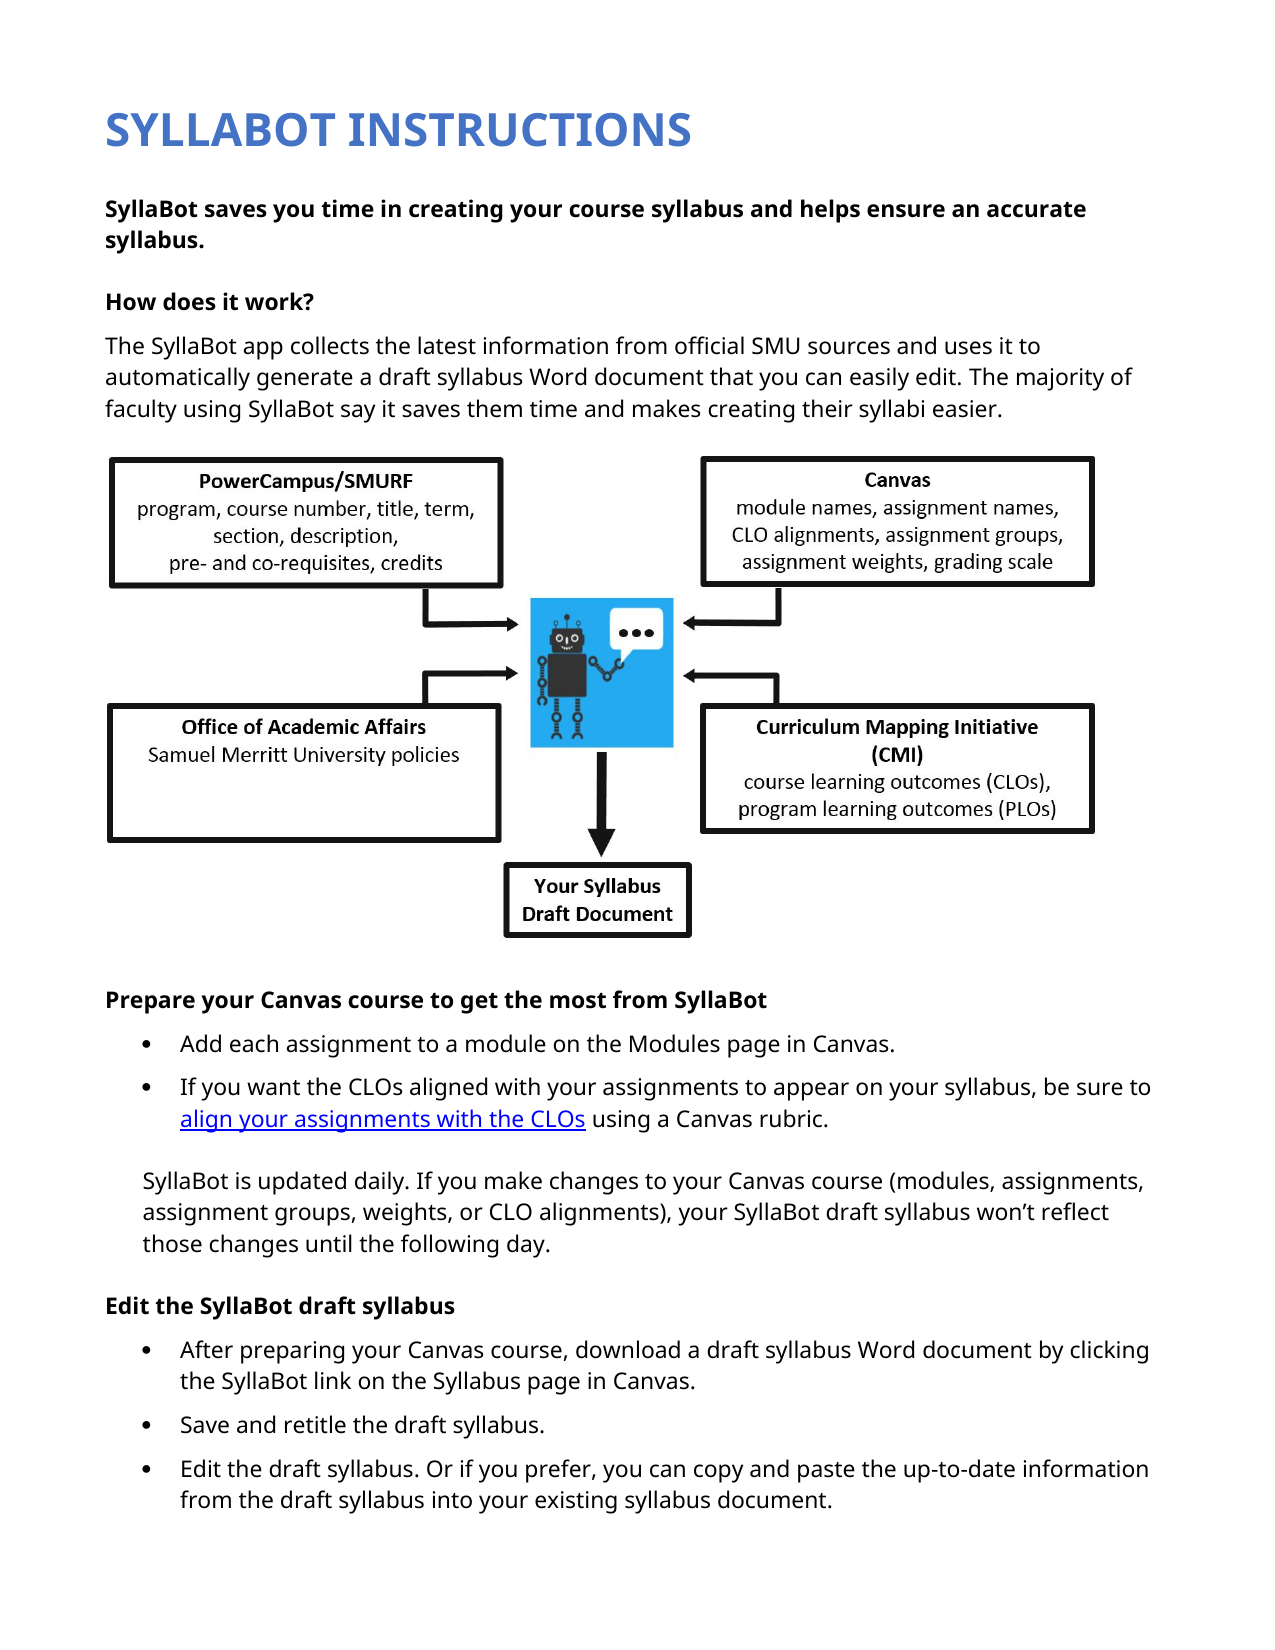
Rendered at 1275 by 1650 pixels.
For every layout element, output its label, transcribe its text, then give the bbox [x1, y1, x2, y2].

text SyllaBot saves you time in creating your course syllabus and helps ensure an accurate syllabus. [105, 192, 1170, 255]
list Save and retitle the draft syllabus. [142, 1409, 1170, 1440]
list Add each assignment to a module on the Modules page in Canvas. [142, 1028, 1170, 1059]
text SYLLABOT INSTRUCTIONS [105, 97, 1170, 160]
text SyllaBot is updated daily. If you make changes to your Canvas course (modules, assignments, assignment groups, weights, or CLO alignments), your SyllaBot draft syllabus won’t reflect those changes until the following day. [142, 1165, 1170, 1259]
text The SyllaBot app collects the latest information from official SMU sources and uses it to automatically generate a draft syllabus Word document that you can easily edit. The majority of faculty using SyllaBot say it saves them time and makes creating their syllabi easier. [105, 330, 1170, 424]
text Prepare your Canvas course to get the most from SyllaBot [105, 984, 1170, 1015]
list After preparing your Canvas course, download a draft syllabus Word document by clicking the SyllaBot link on the Syllabus page in Canvas. [142, 1334, 1170, 1396]
list Edit the draft syllabus. Or if you prefer, you can copy and paste the up-to-date information from the draft syllabus into your existing syllabus document. [142, 1453, 1170, 1515]
text Edit the SyllaBot draft syllabus [105, 1290, 1170, 1321]
text How does it work? [105, 286, 1170, 317]
list If you want the CLOs aligned with your assignments to appear on your syllabus, be sure to align your assignments with the CLOs using a Canvas rubric. [142, 1071, 1170, 1134]
picture [105, 455, 1099, 941]
